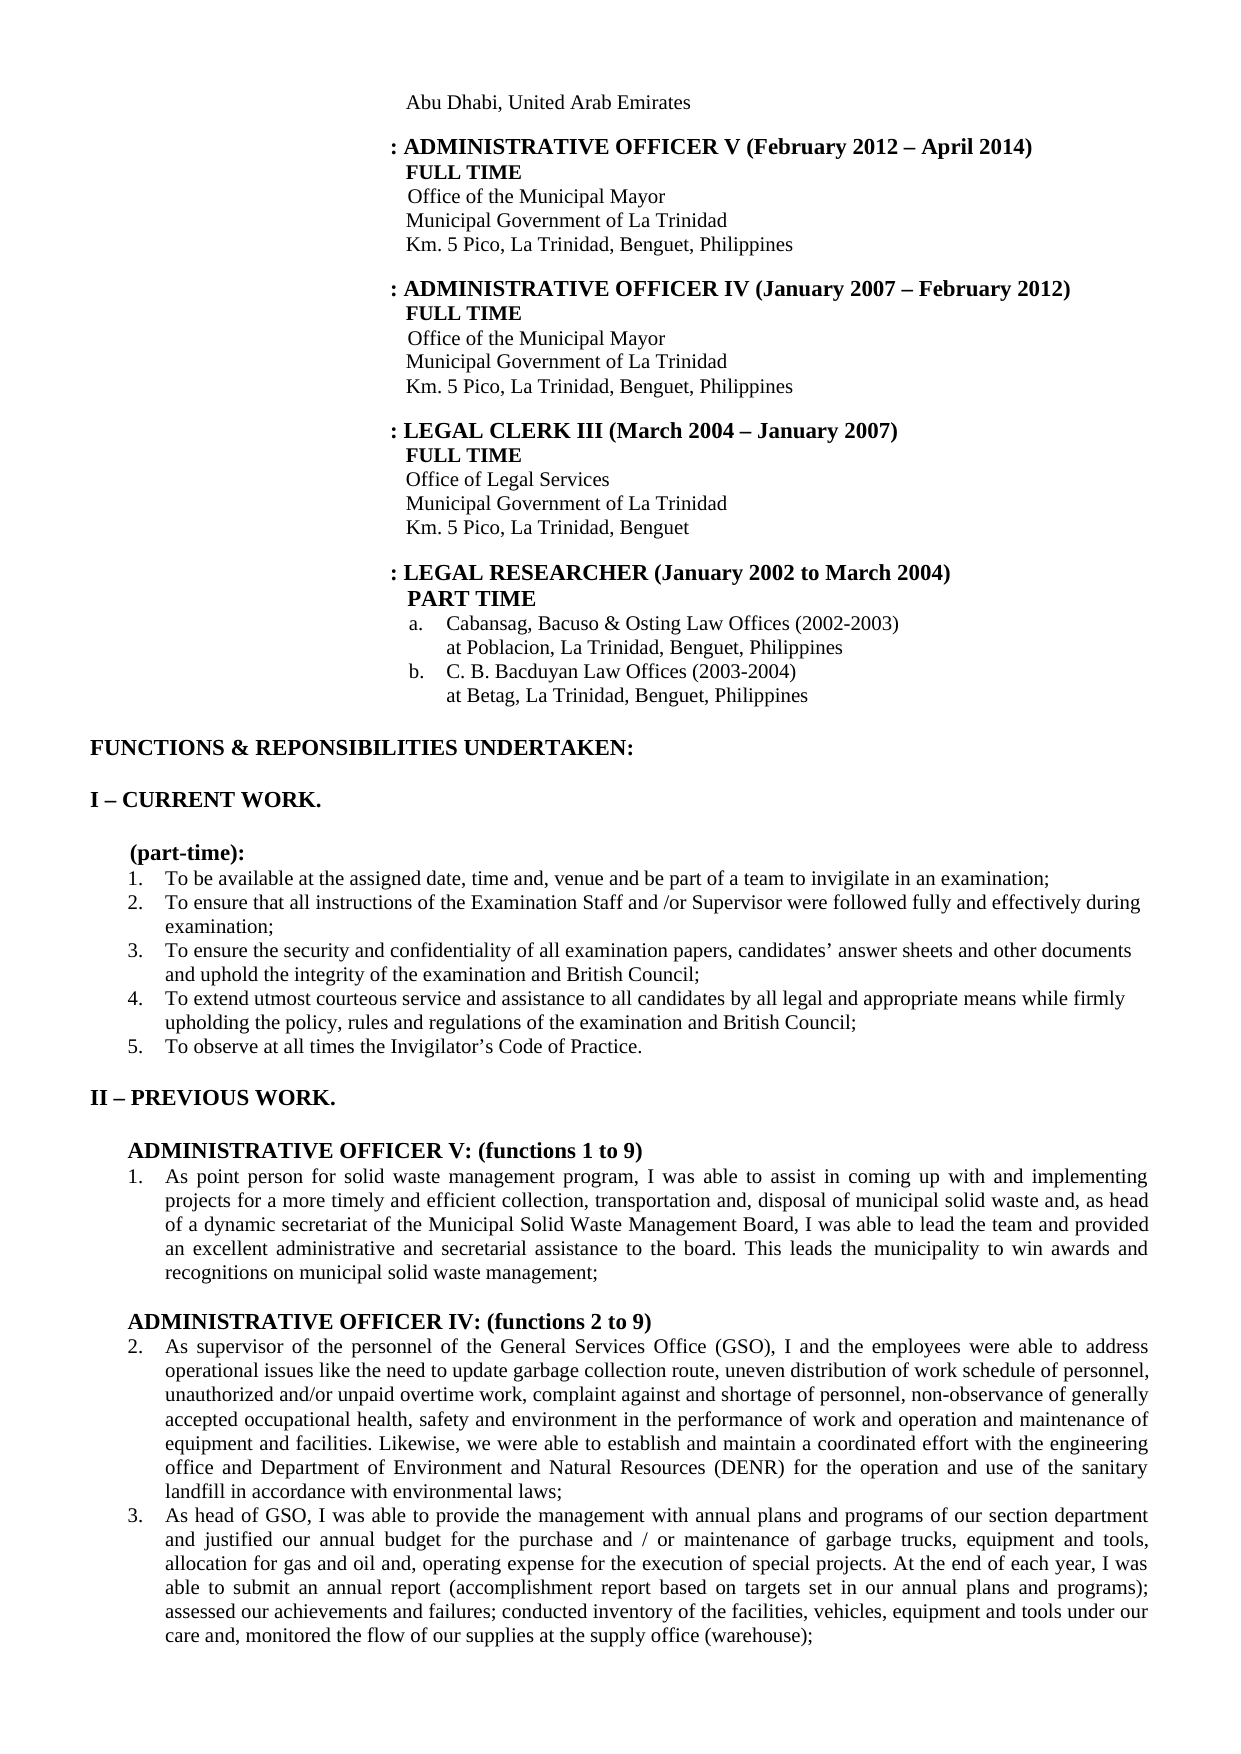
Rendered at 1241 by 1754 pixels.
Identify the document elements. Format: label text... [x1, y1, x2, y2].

text FULL TIME [315, 301, 1150, 325]
list To ensure the security and confidentiality of all examination papers, candidates’ answer sheets and other documents and uphold the integrity of the examination and British Council; [127, 938, 1150, 986]
text FULL TIME [90, 443, 1150, 467]
text Km. 5 Pico, La Trinidad, Benguet [90, 515, 1150, 539]
text : ADMINISTRATIVE OFFICER V (February 2012 – April 2014) [315, 133, 1150, 159]
list As head of GSO, I was able to provide the management with annual plans and programs of our section department and justified our annual budget for the purchase and / or maintenance of garbage trucks, equipment and tools, allocation for gas and oil and, operating expense for the execution of special projects. At the end of each year, I was able to submit an annual report (accomplishment report based on targets set in our annual plans and programs); assessed our achievements and failures; conducted inventory of the facilities, vehicles, equipment and tools under our care and, monitored the flow of our supplies at the supply office (warehouse); [127, 1503, 1150, 1647]
text ADMINISTRATIVE OFFICER V: (functions 1 to 9) [90, 1137, 1150, 1163]
text FUNCTIONS & REPONSIBILITIES UNDERTAKEN: [90, 734, 1150, 760]
list As point person for solid waste management program, I was able to assist in coming up with and implementing projects for a more timely and efficient collection, transportation and, disposal of municipal solid waste and, as head of a dynamic secretariat of the Municipal Solid Waste Management Board, I was able to lead the team and provided an excellent administrative and secretarial assistance to the board. This leads the municipality to win awards and recognitions on municipal solid waste management; [127, 1163, 1150, 1284]
text Abu Dhabi, United Arab Emirates [90, 90, 1150, 114]
text Municipal Government of La Trinidad [90, 491, 1150, 515]
text Office of Legal Services [90, 467, 1150, 491]
text (part-time): [90, 839, 1150, 866]
list To be available at the assigned date, time and, venue and be part of a team to invigilate in an examination; [127, 866, 1150, 890]
text FULL TIME [90, 159, 1150, 184]
text at Betag, La Trinidad, Benguet, Philippines [446, 683, 1150, 707]
list As supervisor of the personnel of the General Services Office (GSO), I and the employees were able to address operational issues like the need to update garbage collection route, uneven distribution of work schedule of personnel, unauthorized and/or unpaid overtime work, complaint against and shortage of personnel, non-observance of generally accepted occupational health, safety and environment in the performance of work and operation and maintenance of equipment and facilities. Likewise, we were able to establish and maintain a coordinated effort with the engineering office and Department of Environment and Natural Resources (DENR) for the operation and use of the sanitary landfill in accordance with environmental laws; [127, 1334, 1150, 1503]
list To ensure that all instructions of the Examination Staff and /or Supervisor were followed fully and effectively during examination; [127, 890, 1150, 938]
text ADMINISTRATIVE OFFICER IV: (functions 2 to 9) [90, 1308, 1150, 1334]
text II – PREVIOUS WORK. [90, 1084, 1150, 1111]
text : LEGAL CLERK III (March 2004 – January 2007) [90, 417, 1150, 443]
text : LEGAL RESEARCHER (January 2002 to March 2004) [90, 558, 1150, 585]
list To observe at all times the Invigilator’s Code of Practice. [127, 1034, 1150, 1058]
text Office of the Municipal Mayor [90, 325, 1150, 349]
text Municipal Government of La Trinidad [90, 208, 1150, 232]
text Office of the Municipal Mayor [90, 184, 1150, 208]
text Municipal Government of La Trinidad [90, 349, 1150, 373]
text I – CURRENT WORK. [90, 787, 1150, 813]
text Km. 5 Pico, La Trinidad, Benguet, Philippines [90, 373, 1150, 398]
text PART TIME [90, 585, 1150, 611]
text Km. 5 Pico, La Trinidad, Benguet, Philippines [90, 232, 1150, 256]
list To extend utmost courteous service and assistance to all candidates by all legal and appropriate means while firmly upholding the policy, rules and regulations of the examination and British Council; [127, 986, 1150, 1034]
text at Poblacion, La Trinidad, Benguet, Philippines [446, 635, 1150, 659]
text : ADMINISTRATIVE OFFICER IV (January 2007 – February 2012) [315, 275, 1150, 301]
list Cabansag, Bacuso & Osting Law Offices (2002-2003) [409, 611, 1150, 635]
list C. B. Bacduyan Law Offices (2003-2004) [409, 659, 1150, 683]
